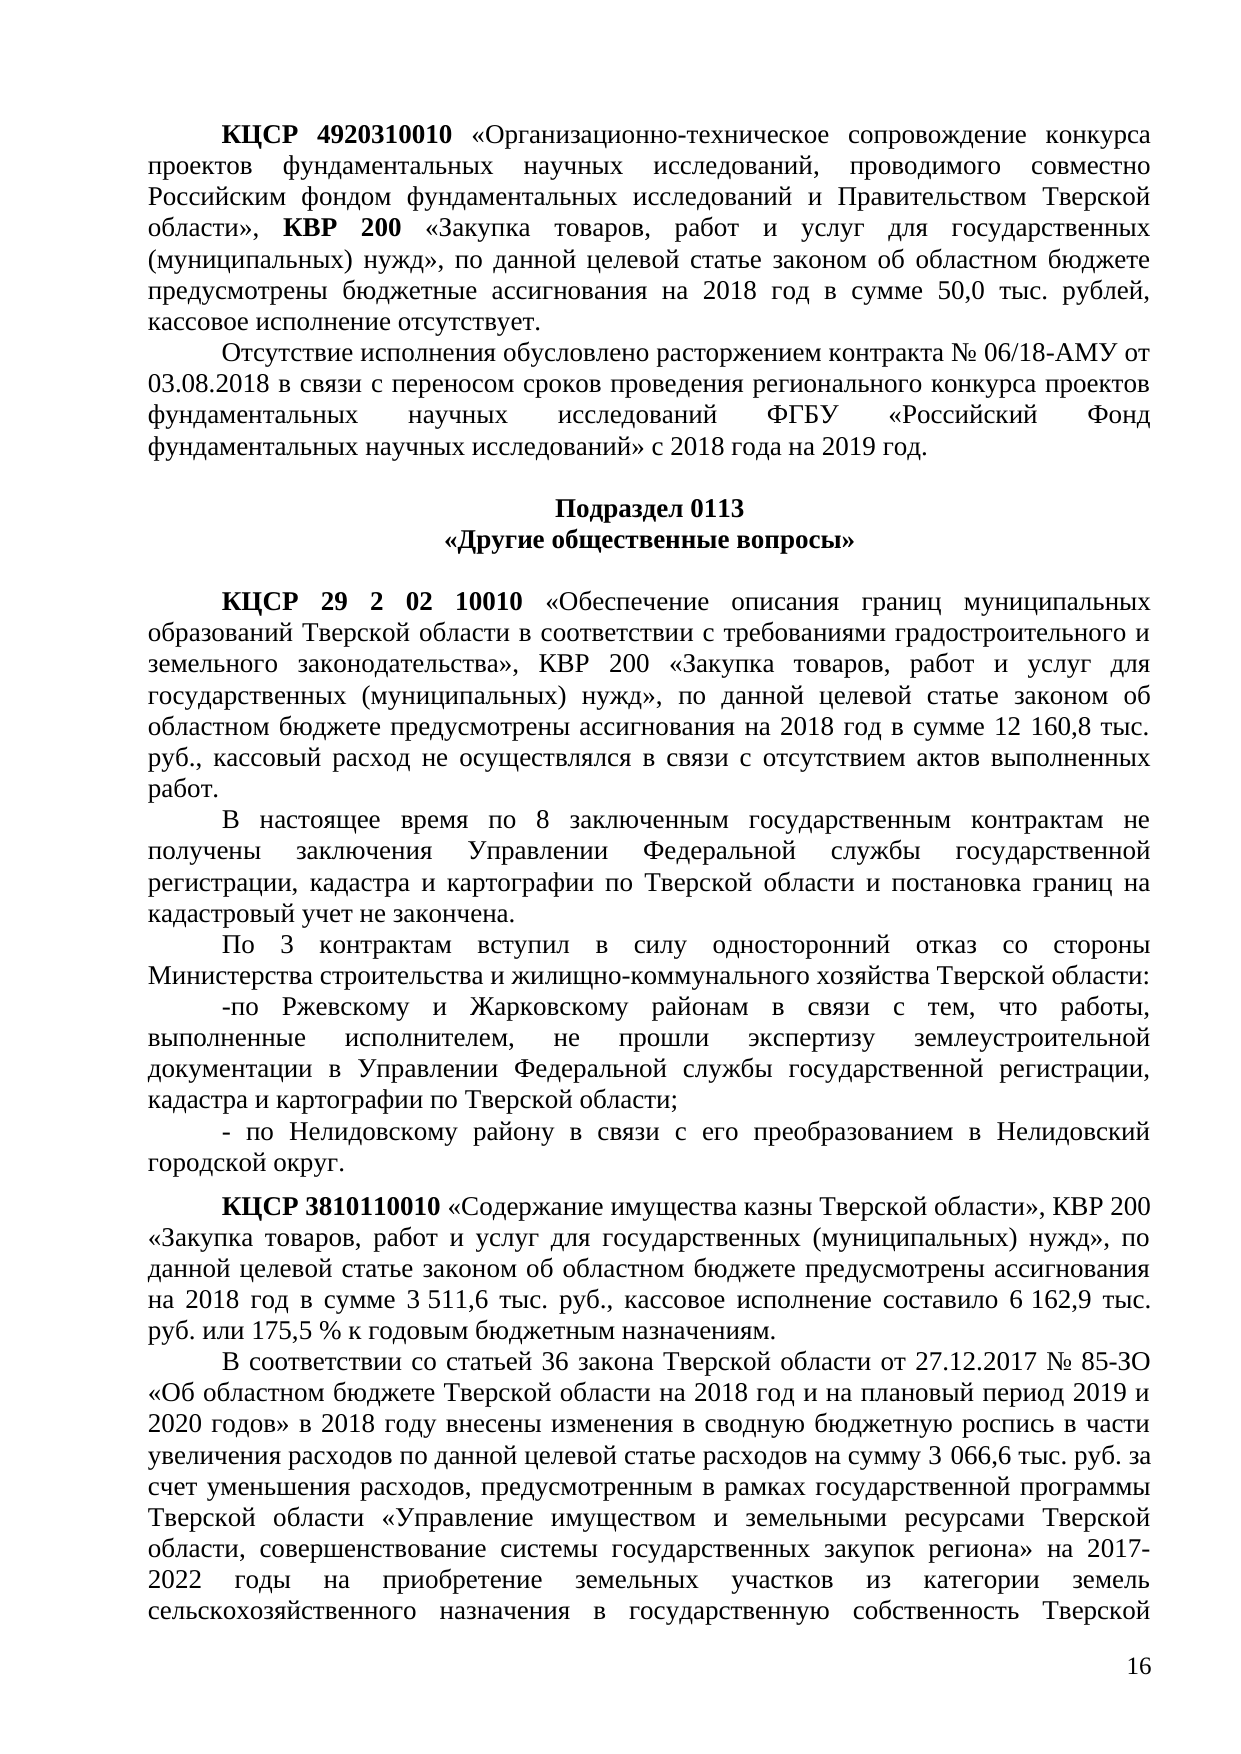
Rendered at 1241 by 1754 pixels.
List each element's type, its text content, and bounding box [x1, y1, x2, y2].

text КЦСР 4920310010 «Организационно-техническое сопровождение конкурса проектов фундаментальных научных исследований, проводимого совместно Российским фондом фундаментальных исследований и Правительством Тверской области», КВР 200 «Закупка товаров, работ и услуг для государственных (муниципальных) нужд», по данной целевой статье законом об областном бюджете предусмотрены бюджетные ассигнования на 2018 год в сумме 50,0 тыс. рублей, кассовое исполнение отсутствует. [148, 118, 1152, 336]
text - по Нелидовскому району в связи с его преобразованием в Нелидовский городской округ. [148, 1115, 1152, 1177]
text Подраздел 0113 [148, 492, 1152, 523]
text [148, 1345, 1152, 1626]
text В настоящее время по 8 заключенным государственным контрактам не получены заключения Управлении Федеральной службы государственной регистрации, кадастра и картографии по Тверской области и постановка границ на кадастровый учет не закончена. [148, 803, 1152, 928]
text Отсутствие исполнения обусловлено расторжением контракта № 06/18-АМУ от 03.08.2018 в связи с переносом сроков проведения регионального конкурса проектов фундаментальных научных исследований ФГБУ «Российский Фонд фундаментальных научных исследований» с 2018 года на 2019 год. [148, 336, 1152, 461]
text -по Ржевскому и Жарковскому районам в связи с тем, что работы, выполненные исполнителем, не прошли экспертизу землеустроительной документации в Управлении Федеральной службы государственной регистрации, кадастра и картографии по Тверской области; [148, 990, 1152, 1115]
text По 3 контрактам вступил в силу односторонний отказ со стороны Министерства строительства и жилищно-коммунального хозяйства Тверской области: [148, 928, 1152, 990]
text КЦСР 3810110010 «Содержание имущества казны Тверской области», КВР 200 «Закупка товаров, работ и услуг для государственных (муниципальных) нужд», по данной целевой статье законом об областном бюджете предусмотрены ассигнования на 2018 год в сумме 3 511,6 тыс. руб., кассовое исполнение составило 6 162,9 тыс. руб. или 175,5 % к годовым бюджетным назначениям. [148, 1189, 1152, 1345]
text «Другие общественные вопросы» [148, 523, 1152, 554]
text КЦСР 29 2 02 10010 «Обеспечение описания границ муниципальных образований Тверской области в соответствии с требованиями градостроительного и земельного законодательства», КВР 200 «Закупка товаров, работ и услуг для государственных (муниципальных) нужд», по данной целевой статье законом об областном бюджете предусмотрены ассигнования на 2018 год в сумме 12 160,8 тыс. руб., кассовый расход не осуществлялся в связи с отсутствием актов выполненных работ. [148, 585, 1152, 803]
